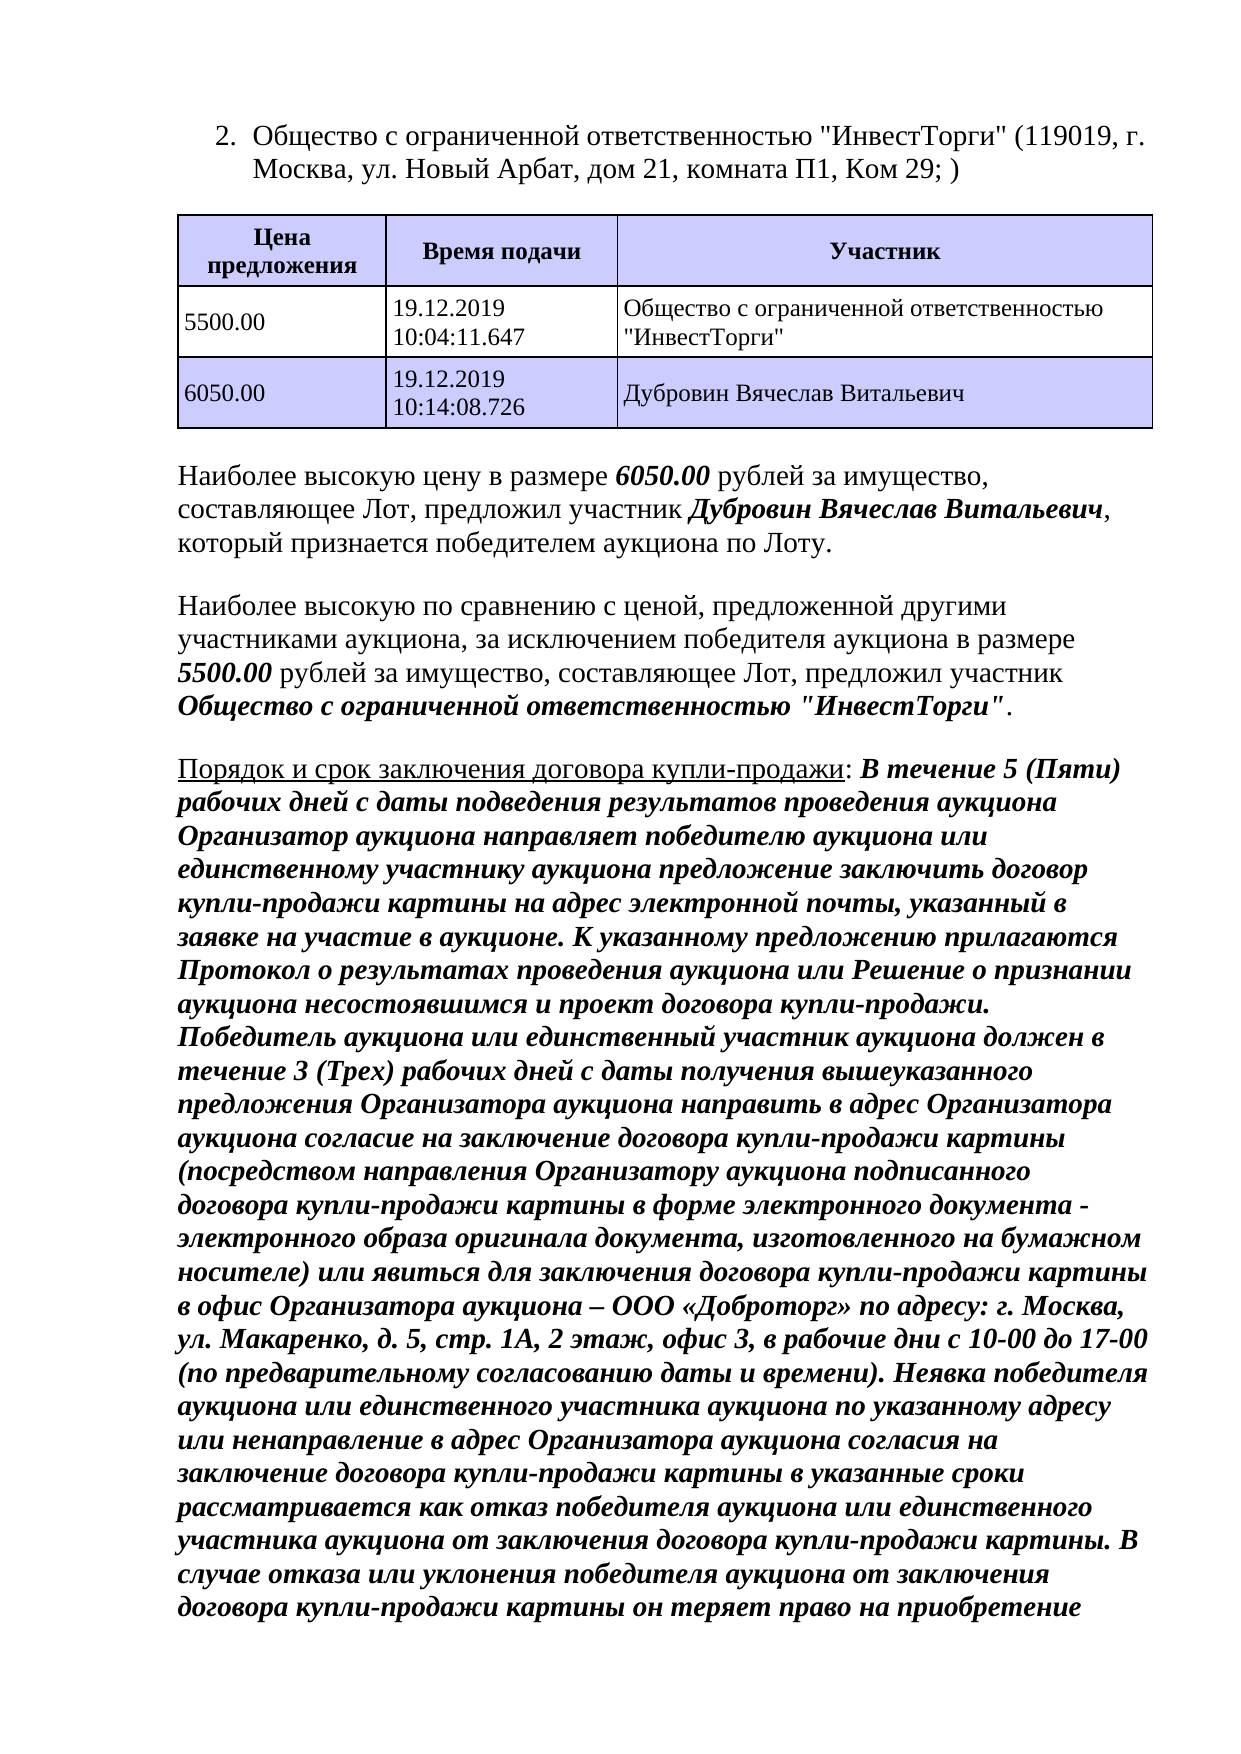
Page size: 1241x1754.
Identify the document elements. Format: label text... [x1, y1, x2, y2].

table_cell 19.12.2019 10:14:08.726 [387, 358, 617, 427]
table_cell 5500.00 [179, 287, 385, 356]
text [177, 751, 1152, 1623]
table_cell 6050.00 [179, 358, 385, 427]
text Наиболее высокую цену в размере 6050.00 рублей за имущество, составляющее Лот, предложил участник Дубровин Вячеслав Витальевич, который признается победителем аукциона по Лоту. [177, 458, 1152, 558]
table_cell Дубровин Вячеслав Витальевич [618, 358, 1152, 427]
table_header Время подачи [387, 216, 617, 285]
list Общество с ограниченной ответственностью "ИнвестТорги" (119019, г. Москва, ул. Новый Арбат, дом 21, комната П1, Ком 29; ) [215, 118, 1152, 185]
table_header Цена предложения [179, 216, 385, 285]
text Наиболее высокую по сравнению с ценой, предложенной другими участниками аукциона, за исключением победителя аукциона в размере 5500.00 рублей за имущество, составляющее Лот, предложил участник Общество с ограниченной ответственностью "ИнвестТорги". [177, 588, 1152, 722]
table_cell Общество с ограниченной ответственностью "ИнвестТорги" [618, 287, 1152, 356]
table_header Участник [618, 216, 1152, 285]
table_cell 19.12.2019 10:04:11.647 [387, 287, 617, 356]
